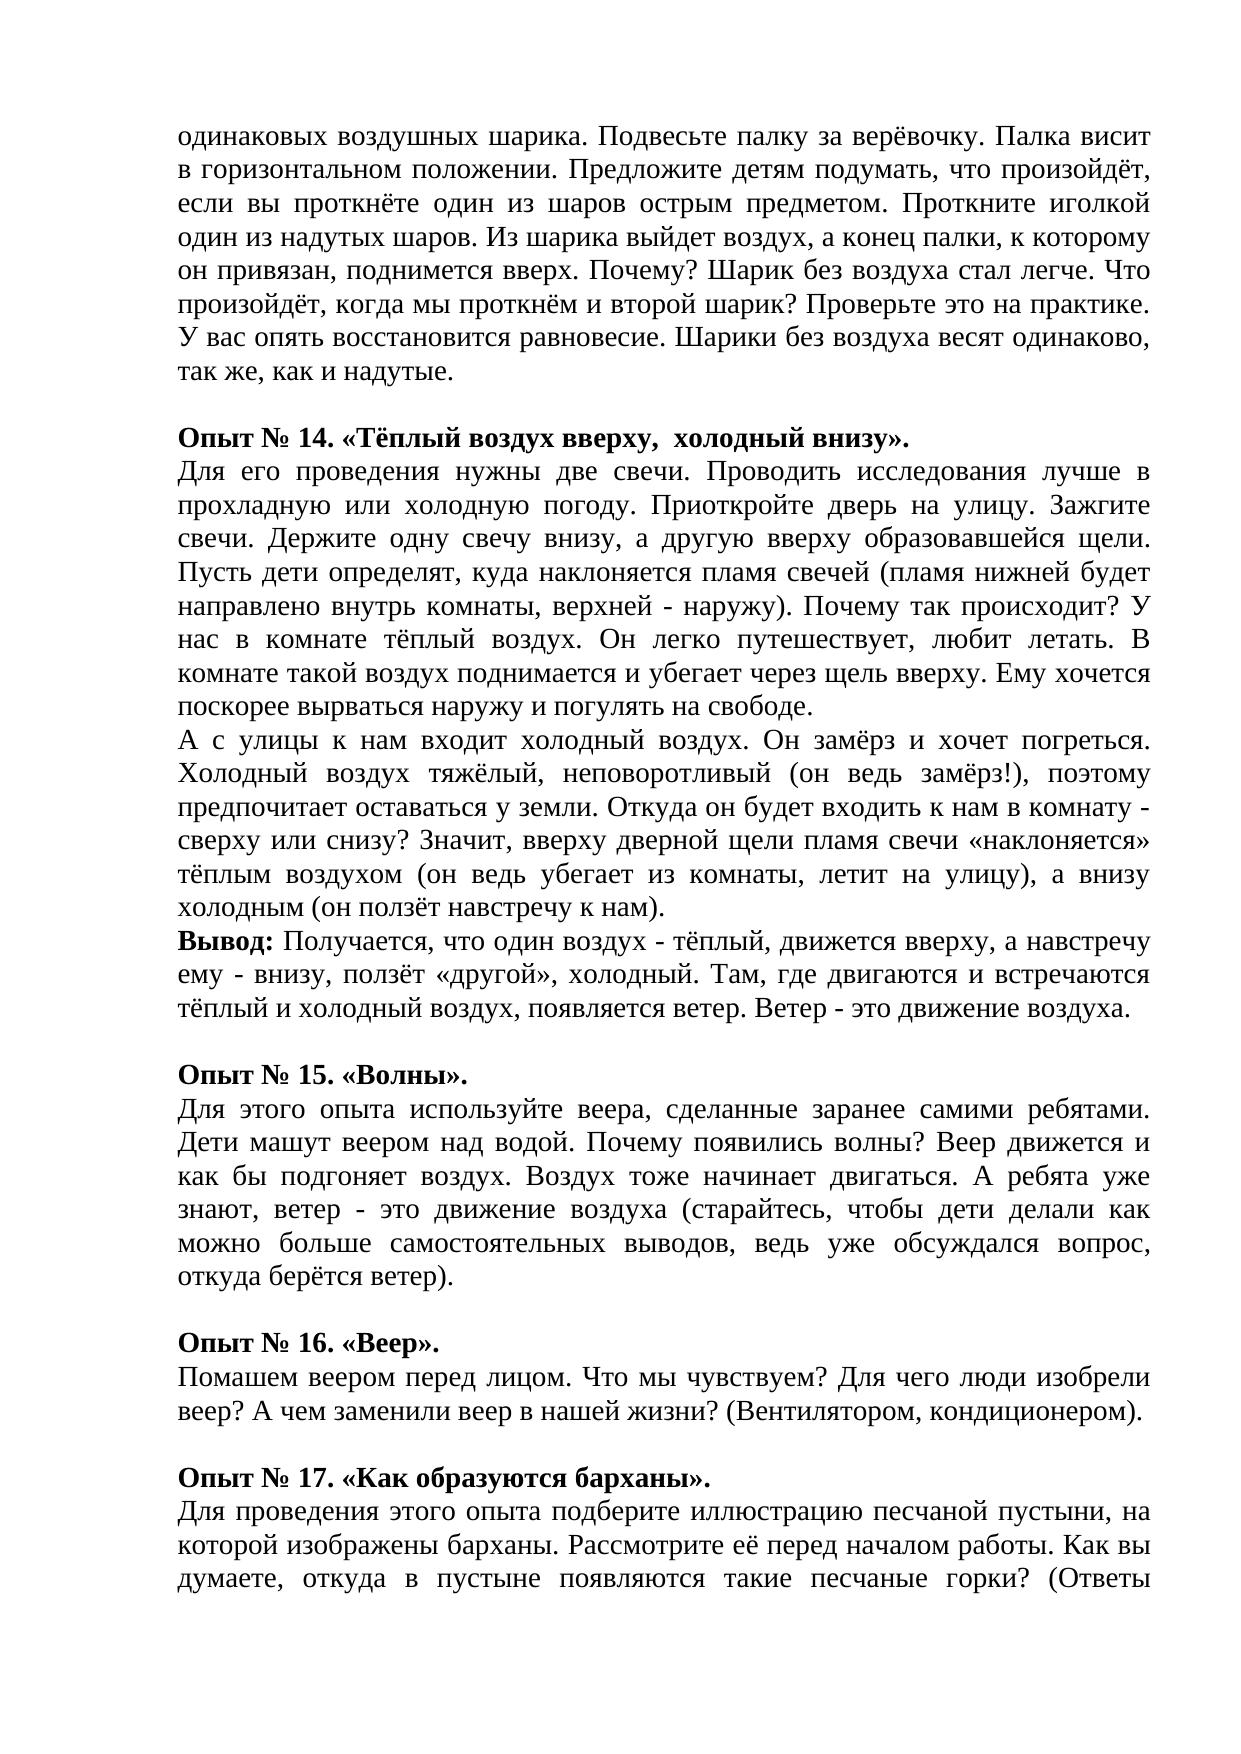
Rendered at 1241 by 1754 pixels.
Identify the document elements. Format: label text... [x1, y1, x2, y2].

text Опыт № 14. «Тёплый воздух вверху, холодный внизу». [177, 420, 1152, 453]
text Вывод: Получается, что один воздух - тёплый, движется вверху, а навстречу ему - внизу, ползёт «другой», холодный. Там, где двигаются и встречаются тёплый и холодный воздух, появляется ветер. Ветер - это движение воздуха. [177, 923, 1152, 1024]
text Опыт № 15. «Волны». [177, 1057, 1152, 1091]
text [177, 118, 1152, 386]
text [177, 1493, 1152, 1594]
text Опыт № 16. «Веер». [177, 1326, 1152, 1359]
text Опыт № 17. «Как образуются барханы». [177, 1460, 1152, 1493]
text А с улицы к нам входит холодный воздух. Он замёрз и хочет погреться. Холодный воздух тяжёлый, неповоротливый (он ведь замёрз!), поэтому предпочитает оставаться у земли. Откуда он будет входить к нам в комнату - сверху или снизу? Значит, вверху дверной щели пламя свечи «наклоняется» тёплым воздухом (он ведь убегает из комнаты, летит на улицу), а внизу холодным (он ползёт навстречу к нам). [177, 722, 1152, 923]
text Для его проведения нужны две свечи. Проводить исследования лучше в прохладную или холодную погоду. Приоткройте дверь на улицу. Зажгите свечи. Держите одну свечу внизу, а другую вверху образовавшейся щели. Пусть дети определят, куда наклоняется пламя свечей (пламя нижней будет направлено внутрь комнаты, верхней - наружу). Почему так происходит? У нас в комнате тёплый воздух. Он легко путешествует, любит летать. В комнате такой воздух поднимается и убегает через щель вверху. Ему хочется поскорее вырваться наружу и погулять на свободе. [177, 453, 1152, 722]
text Для этого опыта используйте веера, сделанные заранее самими ребятами. Дети машут веером над водой. Почему появились волны? Веер движется и как бы подгоняет воздух. Воздух тоже начинает двигаться. А ребята уже знают, ветер - это движение воздуха (старайтесь, чтобы дети делали как можно больше самостоятельных выводов, ведь уже обсуждался вопрос, откуда берётся ветер). [177, 1091, 1152, 1292]
text Помашем веером перед лицом. Что мы чувствуем? Для чего люди изобрели веер? А чем заменили веер в нашей жизни? (Вентилятором, кондиционером). [177, 1359, 1152, 1426]
